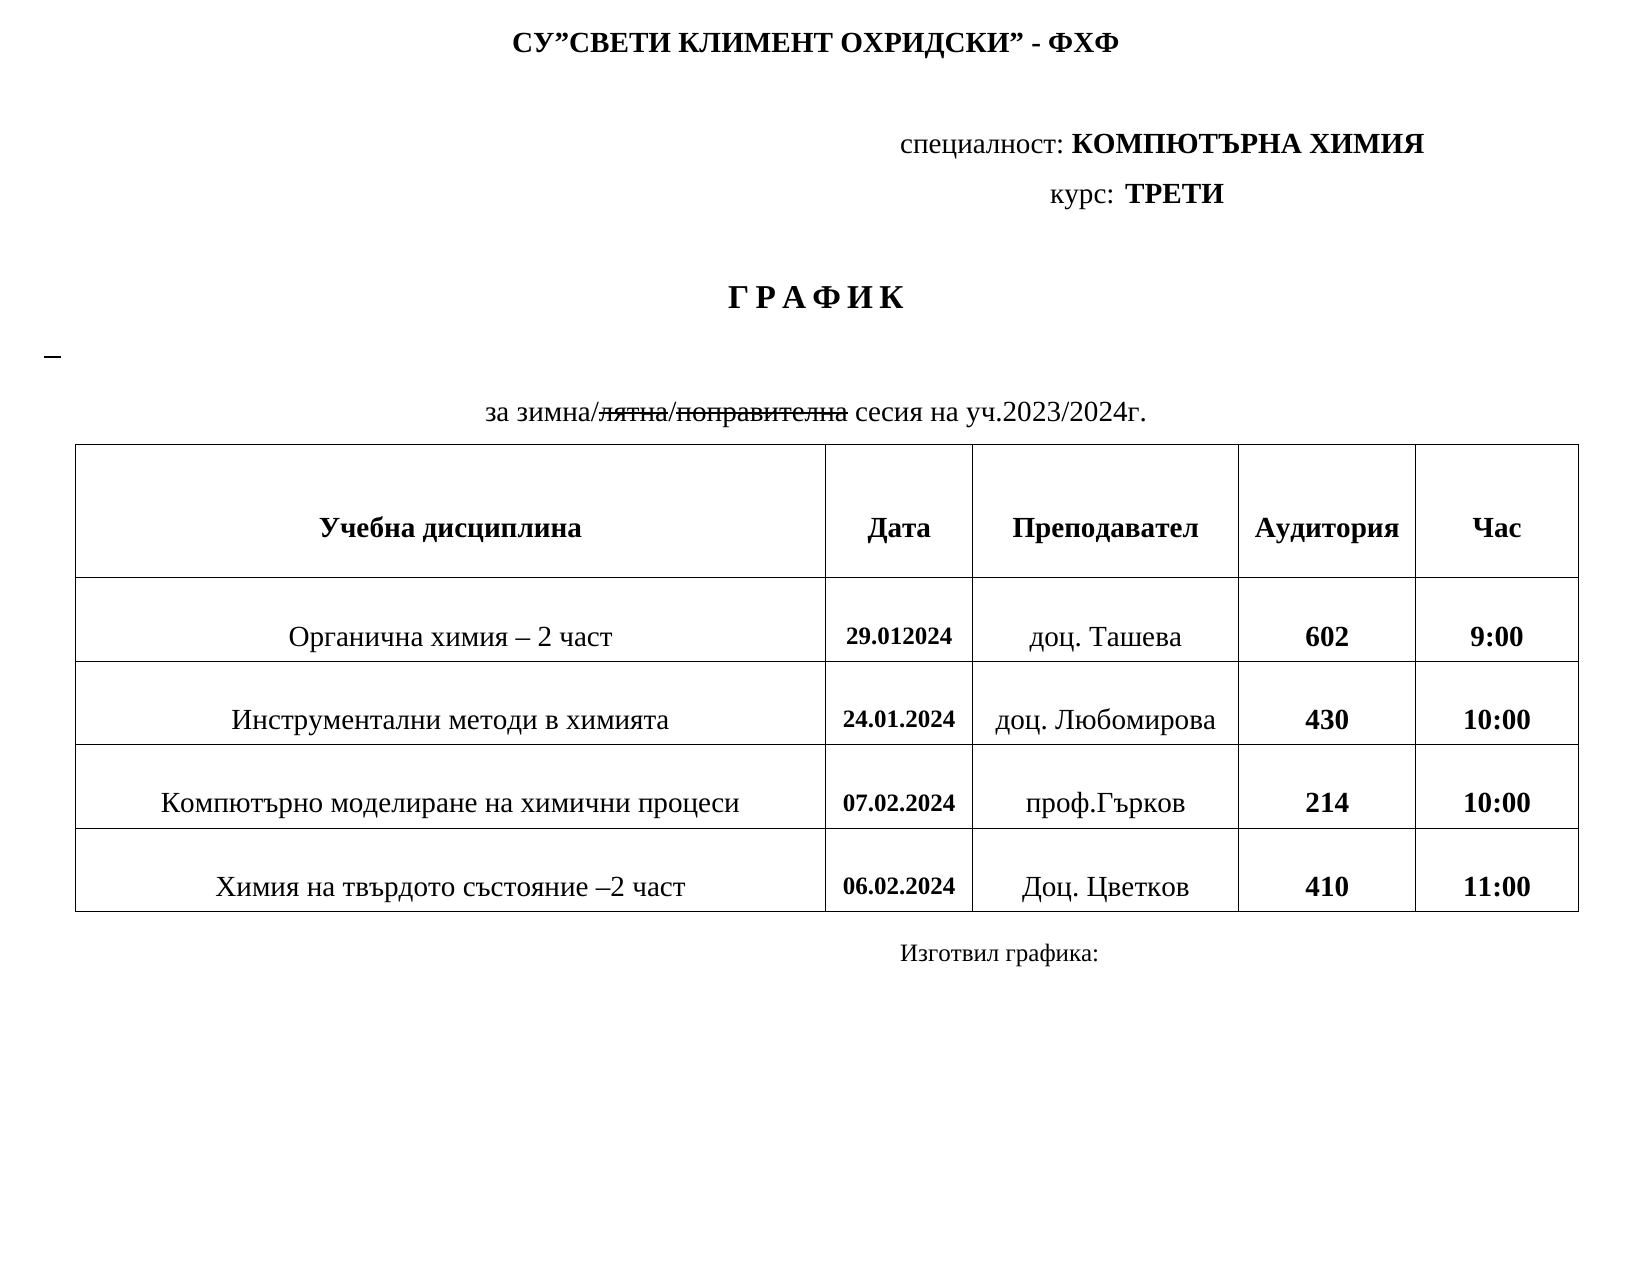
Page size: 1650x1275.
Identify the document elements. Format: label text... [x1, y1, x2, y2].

table_cell 24.01.2024 [826, 662, 972, 744]
table_cell 602 [1239, 578, 1415, 661]
table_cell 07.02.2024 [826, 745, 972, 827]
table_cell Инструментални методи в химията [76, 662, 825, 744]
table_cell 06.02.2024 [826, 829, 972, 911]
table_cell доц. Ташева [973, 578, 1238, 661]
table_cell Oрганична химия – 2 част [76, 578, 825, 661]
table_header Дата [826, 445, 972, 577]
table_cell 214 [1239, 745, 1415, 827]
text курс: ТРЕТИ [975, 176, 1556, 210]
table_cell 410 [1239, 829, 1415, 911]
text СУ”СВЕТИ КЛИМЕНТ ОХРИДСКИ” - ФХФ [75, 26, 1556, 59]
table_cell 29.012024 [826, 578, 972, 661]
table_cell 10:00 [1416, 662, 1578, 744]
table_cell 11:00 [1416, 829, 1578, 911]
table_header Аудитория [1239, 445, 1415, 577]
table_cell Химия на твърдото състояние –2 част [76, 829, 825, 911]
table_cell Компютърно моделиране на химични процеси [76, 745, 825, 827]
table_header Час [1416, 445, 1578, 577]
text за зимна/лятна/поправителна сесия на уч.2023/2024г. [75, 394, 1556, 428]
table_cell 10:00 [1416, 745, 1578, 827]
table_cell 9:00 [1416, 578, 1578, 661]
table_cell Доц. Цветков [973, 829, 1238, 911]
text ГРАФИК [75, 277, 1556, 315]
table_cell проф.Гърков [973, 745, 1238, 827]
table_cell доц. Любомирова [973, 662, 1238, 744]
text Изготвил графика: [825, 938, 1556, 967]
table_cell 430 [1239, 662, 1415, 744]
table_header Учебна дисциплина [76, 445, 825, 577]
text специалност: КОМПЮТЪРНА ХИМИЯ [900, 126, 1556, 160]
table_header Преподавател [973, 445, 1238, 577]
